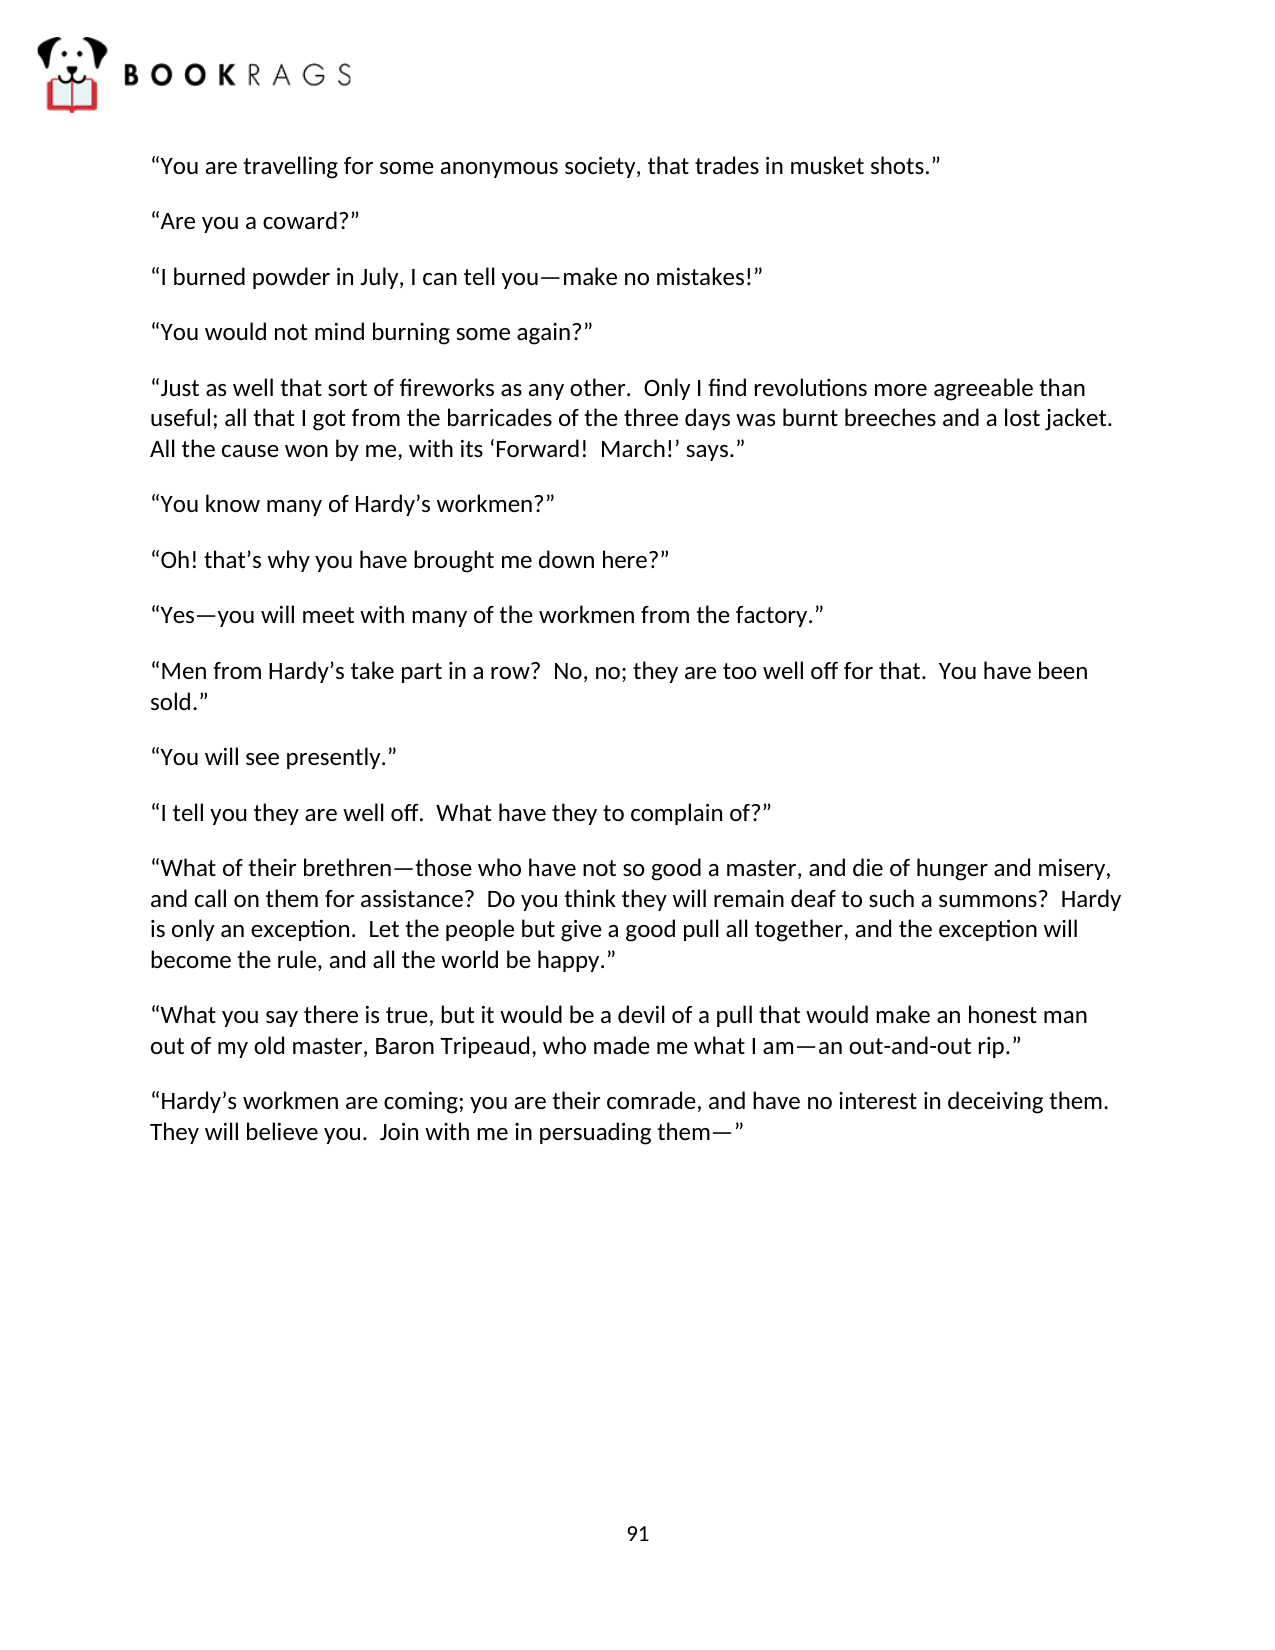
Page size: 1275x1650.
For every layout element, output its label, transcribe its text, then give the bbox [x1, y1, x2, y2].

text “Are you a coward?” [150, 206, 1125, 236]
text “You know many of Hardy’s workmen?” [150, 489, 1125, 519]
text “Men from Hardy’s take part in a row? No, no; they are too well off for that. You have been sold.” [150, 655, 1125, 716]
text “Yes—­you will meet with many of the workmen from the factory.” [150, 600, 1125, 630]
text “You would not mind burning some again?” [150, 317, 1125, 347]
text “Just as well that sort of fireworks as any other. Only I find revolutions more agreeable than useful; all that I got from the barricades of the three days was burnt breeches and a lost jacket. All the cause won by me, with its ‘Forward! March!’ says.” [150, 372, 1125, 464]
text “What of their brethren—­those who have not so good a master, and die of hunger and misery, and call on them for assistance? Do you think they will remain deaf to such a summons? Hardy is only an exception. Let the people but give a good pull all together, and the exception will become the rule, and all the world be happy.” [150, 852, 1125, 974]
text “You are travelling for some anonymous society, that trades in musket shots.” [150, 150, 1125, 181]
text “What you say there is true, but it would be a devil of a pull that would make an honest man out of my old master, Baron Tripeaud, who made me what I am—­an out-and-out rip.” [150, 999, 1125, 1060]
text “You will see presently.” [150, 741, 1125, 772]
picture [37, 37, 351, 113]
text “Hardy’s workmen are coming; you are their comrade, and have no interest in deceiving them. They will believe you. Join with me in persuading them—­” [150, 1085, 1125, 1146]
text “I tell you they are well off. What have they to complain of?” [150, 797, 1125, 827]
text “I burned powder in July, I can tell you—­make no mistakes!” [150, 261, 1125, 292]
text “Oh! that’s why you have brought me down here?” [150, 544, 1125, 575]
